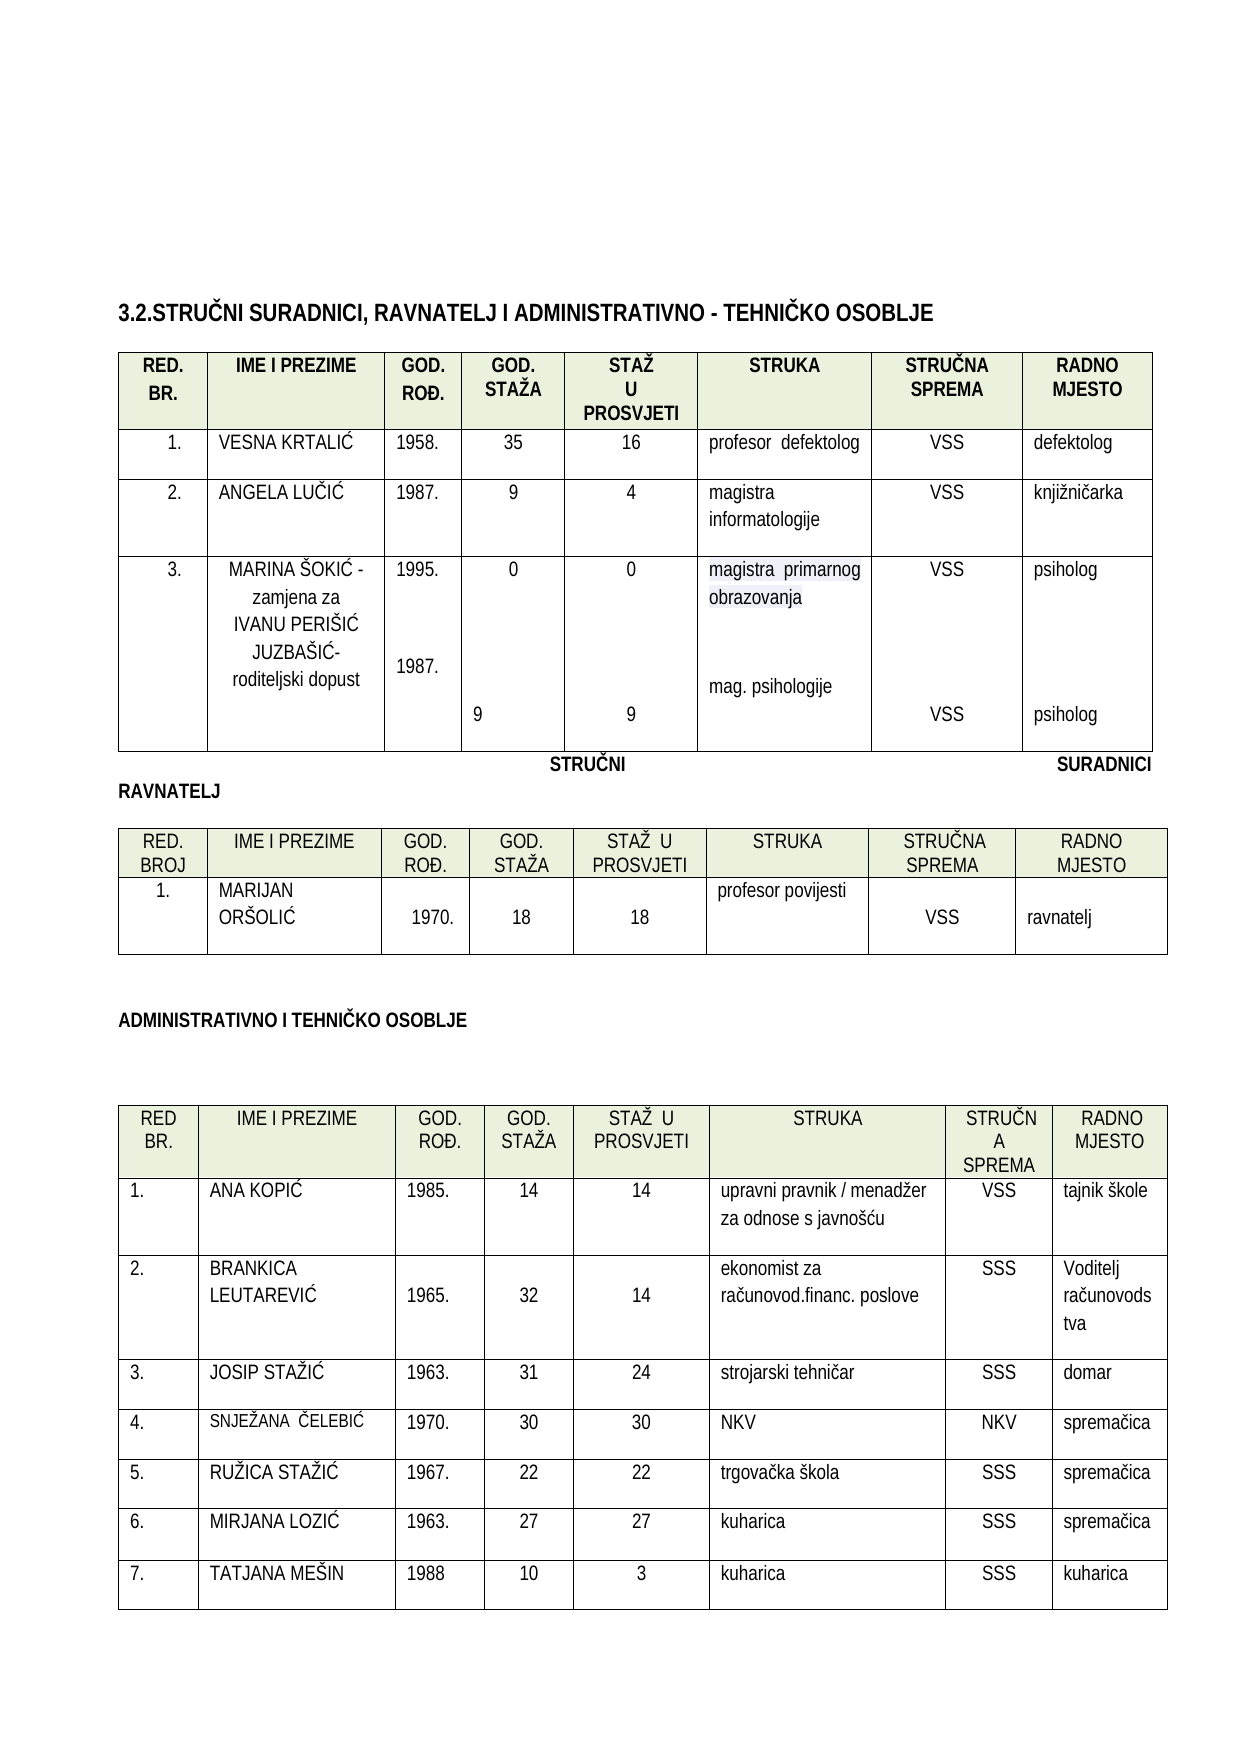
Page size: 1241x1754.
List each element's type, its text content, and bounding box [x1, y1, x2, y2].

table_cell 22 [485, 1460, 573, 1508]
table_cell 18 [574, 878, 706, 954]
table_cell SSS [946, 1460, 1052, 1508]
table_cell VSS VSS [872, 557, 1022, 751]
table_cell 30 [574, 1410, 709, 1459]
table_cell 1987. [385, 480, 461, 556]
table_cell 4 [565, 480, 697, 556]
table_cell 5. [119, 1460, 198, 1508]
table_cell MIRJANA LOZIĆ [199, 1509, 395, 1560]
table_cell 35 [462, 430, 564, 479]
table_cell 1965. [396, 1256, 484, 1359]
table_cell spremačica [1053, 1410, 1167, 1459]
table_cell [119, 480, 207, 556]
table_cell [119, 557, 207, 751]
table_cell Voditelj računovodstva [1053, 1256, 1167, 1359]
table_cell kuharica [710, 1561, 945, 1609]
table_cell SNJEŽANA ČELEBIĆ [199, 1410, 395, 1459]
table_cell 31 [485, 1360, 573, 1409]
table_cell ANGELA LUČIĆ [208, 480, 384, 556]
table_cell spremačica [1053, 1509, 1167, 1560]
table_header RED. BR. [119, 353, 207, 429]
table_cell defektolog [1023, 430, 1152, 479]
table_cell ravnatelj [1016, 878, 1167, 954]
text 3.2.STRUČNI SURADNICI, RAVNATELJ I ADMINISTRATIVNO - TEHNIČKO OSOBLJE [118, 298, 1152, 327]
table_header RADNO MJESTO [1023, 353, 1152, 429]
table_cell 14 [485, 1179, 573, 1254]
table_cell RUŽICA STAŽIĆ [199, 1460, 395, 1508]
table_cell 24 [574, 1360, 709, 1409]
table_header RADNO MJESTO [1016, 829, 1167, 877]
table_cell BRANKICA LEUTAREVIĆ [199, 1256, 395, 1359]
table_cell 27 [485, 1509, 573, 1560]
table_cell VSS [946, 1179, 1052, 1254]
table_cell 0 9 [565, 557, 697, 751]
table_cell 14 [574, 1179, 709, 1254]
table_cell ANA KOPIĆ [199, 1179, 395, 1254]
text ADMINISTRATIVNO I TEHNIČKO OSOBLJE [118, 1008, 1152, 1032]
table_cell 7. [119, 1561, 198, 1609]
table_cell profesor defektolog [698, 430, 871, 479]
table_cell 1963. [396, 1360, 484, 1409]
table_header GOD. STAŽA [470, 829, 573, 877]
table_cell 1985. [396, 1179, 484, 1254]
table_cell 9 [462, 480, 564, 556]
table_cell JOSIP STAŽIĆ [199, 1360, 395, 1409]
text STRUČNI SURADNICI RAVNATELJ [118, 752, 1152, 803]
table_cell VSS [869, 878, 1015, 954]
table_cell 1967. [396, 1460, 484, 1508]
table_cell 1995. 1987. [385, 557, 461, 751]
table_cell 1970. [382, 878, 469, 954]
table_cell SSS [946, 1509, 1052, 1560]
table_cell profesor povijesti [707, 878, 868, 954]
table_cell 30 [485, 1410, 573, 1459]
table_header STAŽ U PROSVJETI [574, 1106, 709, 1177]
table_cell magistra informatologije [698, 480, 871, 556]
table_cell trgovačka škola [710, 1460, 945, 1508]
table_header STRUČNA SPREMA [872, 353, 1022, 429]
table_header GOD. ROĐ. [382, 829, 469, 877]
table_cell strojarski tehničar [710, 1360, 945, 1409]
table_header GOD. ROĐ. [396, 1106, 484, 1177]
table_header STAŽ U PROSVJETI [565, 353, 697, 429]
table_cell 16 [565, 430, 697, 479]
table_cell SSS [946, 1360, 1052, 1409]
table_cell MARIJAN ORŠOLIĆ [208, 878, 381, 954]
table_cell 2. [119, 1256, 198, 1359]
table_cell 1970. [396, 1410, 484, 1459]
table_cell SSS [946, 1561, 1052, 1609]
table_header RED. BROJ [119, 829, 207, 877]
table_header RED BR. [119, 1106, 198, 1177]
table_cell MARINA ŠOKIĆ -zamjena za IVANU PERIŠIĆ JUZBAŠIĆ-roditeljski dopust [208, 557, 384, 751]
table_header STRUKA [710, 1106, 945, 1177]
table_cell psiholog psiholog [1023, 557, 1152, 751]
table_cell SSS [946, 1256, 1052, 1359]
table_cell 0 9 [462, 557, 564, 751]
table_header RADNO MJESTO [1053, 1106, 1167, 1177]
table_cell 3 [574, 1561, 709, 1609]
table_cell 3. [119, 1360, 198, 1409]
table_cell 1. [119, 1179, 198, 1254]
table_cell spremačica [1053, 1460, 1167, 1508]
table_cell knjižničarka [1023, 480, 1152, 556]
table_cell tajnik škole [1053, 1179, 1167, 1254]
table_header STRUČNA SPREMA [869, 829, 1015, 877]
table_cell 1988 [396, 1561, 484, 1609]
table_cell kuharica [1053, 1561, 1167, 1609]
table_cell 14 [574, 1256, 709, 1359]
table_cell 1. [119, 878, 207, 954]
table_cell 18 [470, 878, 573, 954]
table_cell VSS [872, 430, 1022, 479]
table_cell [119, 430, 207, 479]
table_header STRUKA [707, 829, 868, 877]
table_header GOD. ROĐ. [385, 353, 461, 429]
table_cell 6. [119, 1509, 198, 1560]
table_cell kuharica [710, 1509, 945, 1560]
table_header STRUKA [698, 353, 871, 429]
table_cell magistra primarnog obrazovanja mag. psihologije [698, 557, 871, 751]
table_cell upravni pravnik / menadžer za odnose s javnošću [710, 1179, 945, 1254]
table_header STRUČNA SPREMA [946, 1106, 1052, 1177]
table_header IME I PREZIME [208, 829, 381, 877]
table_header GOD. STAŽA [462, 353, 564, 429]
table_cell TATJANA MEŠIN [199, 1561, 395, 1609]
table_cell domar [1053, 1360, 1167, 1409]
table_cell 1963. [396, 1509, 484, 1560]
table_cell ekonomist za računovod.financ. poslove [710, 1256, 945, 1359]
table_header STAŽ U PROSVJETI [574, 829, 706, 877]
table_cell 4. [119, 1410, 198, 1459]
table_cell VSS [872, 480, 1022, 556]
table_header GOD. STAŽA [485, 1106, 573, 1177]
table_header IME I PREZIME [208, 353, 384, 429]
table_cell 27 [574, 1509, 709, 1560]
table_cell NKV [710, 1410, 945, 1459]
table_cell 1958. [385, 430, 461, 479]
table_cell 32 [485, 1256, 573, 1359]
table_cell VESNA KRTALIĆ [208, 430, 384, 479]
table_cell NKV [946, 1410, 1052, 1459]
table_cell 22 [574, 1460, 709, 1508]
table_header IME I PREZIME [199, 1106, 395, 1177]
table_cell 10 [485, 1561, 573, 1609]
